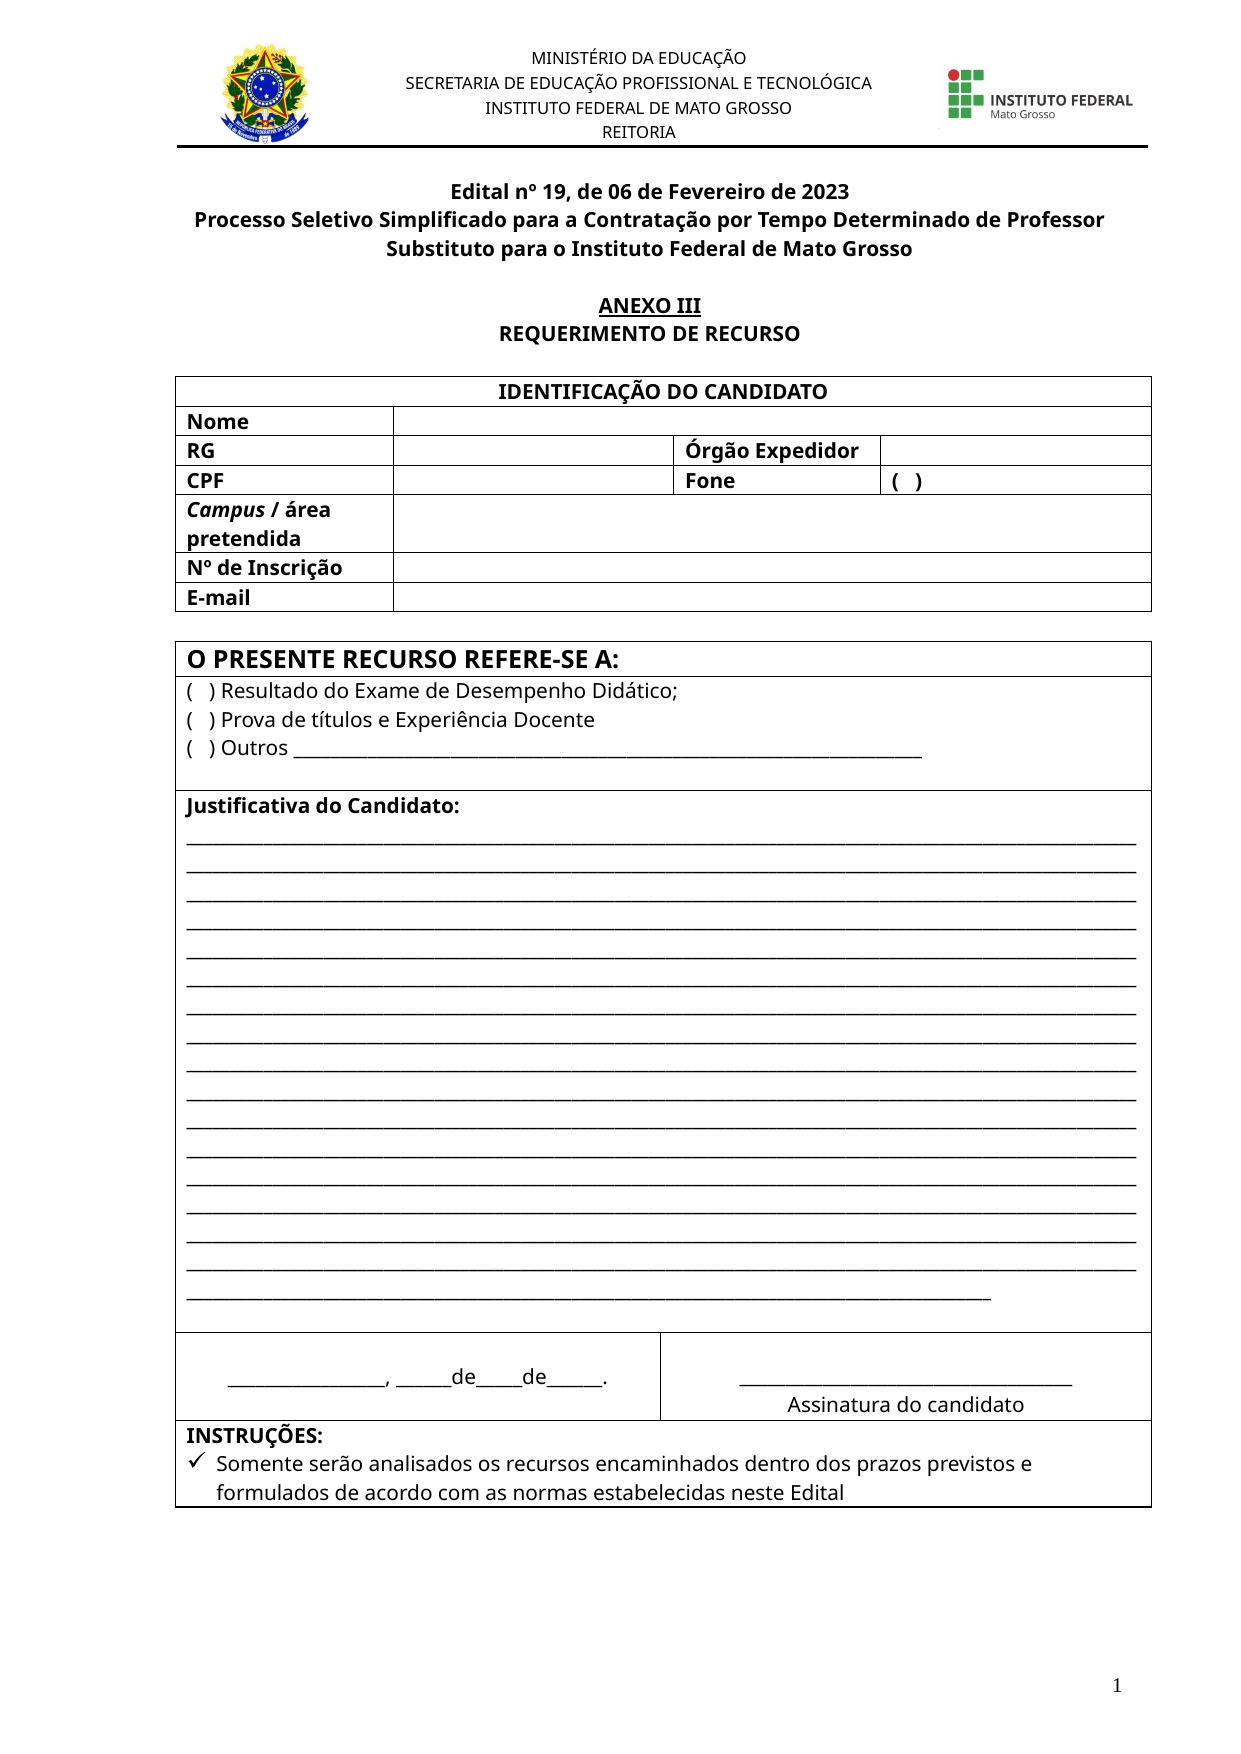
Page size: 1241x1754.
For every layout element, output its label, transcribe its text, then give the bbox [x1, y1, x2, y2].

table_cell Fone [674, 466, 880, 494]
table_cell ____________________________________ Assinatura do candidato [661, 1333, 1151, 1420]
text Processo Seletivo Simplificado para a Contratação por Tempo Determinado de Professor Substituto para o Instituto Federal de Mato Grosso [177, 206, 1122, 262]
table_cell Campus / área pretendida [176, 495, 393, 552]
table_cell ( ) Resultado do Exame de Desempenho Didático; ( ) Prova de títulos e Experiência Docente ( ) Outros ____________________________________________________________________ [176, 677, 1151, 790]
table_cell INSTRUÇÕES: Somente serão analisados os recursos encaminhados dentro dos prazos previstos e formulados de acordo com as normas estabelecidas neste Edital [176, 1421, 1151, 1506]
table_cell E-mail [176, 583, 393, 611]
table_cell [394, 407, 1151, 435]
table_cell [394, 466, 673, 494]
table_cell CPF [176, 466, 393, 494]
table_cell [394, 583, 1151, 611]
table_cell Nome [176, 407, 393, 435]
picture [219, 43, 309, 145]
table_cell _________________, ______de_____de______. [176, 1333, 660, 1420]
table_cell Justificativa do Candidato: ______________________________________________________________________________________________________________________________________________________________________________________________________________________________________________________________________________________________________________________________________________________________________________________________________________________________________________________________________________________________________________________________________________________________________________________________________________________________________________________________________________________________________________________________________________________________________________________________________________________________________________________________________________________________________________________________________________________________________________________________________________________________________________________________________________________________________________________________________________________________________________________________________________________________________________________________________________________________________________________________________________________________________________________________________________________________________________________________________________________________________________________________________________________________________________________________________________________________________________________________________________________________________________________________________________________________________________________________________________________________________________________________________________________________________________________________________________ [176, 791, 1151, 1332]
table_cell [394, 436, 673, 465]
table_cell [394, 495, 1151, 552]
table_cell [394, 553, 1151, 582]
picture [938, 60, 1143, 129]
table_header IDENTIFICAÇÃO DO CANDIDATO [176, 377, 1151, 406]
text REQUERIMENTO DE RECURSO [177, 319, 1122, 348]
table_header O PRESENTE RECURSO REFERE-SE A: [176, 642, 1151, 676]
text ANEXO III [177, 291, 1122, 319]
table_cell Órgão Expedidor [674, 436, 880, 465]
text Edital nº 19, de 06 de Fevereiro de 2023 [177, 177, 1122, 206]
table_cell [881, 436, 1151, 465]
table_cell Nº de Inscrição [176, 553, 393, 582]
table_cell ( ) [881, 466, 1151, 494]
table_cell RG [176, 436, 393, 465]
